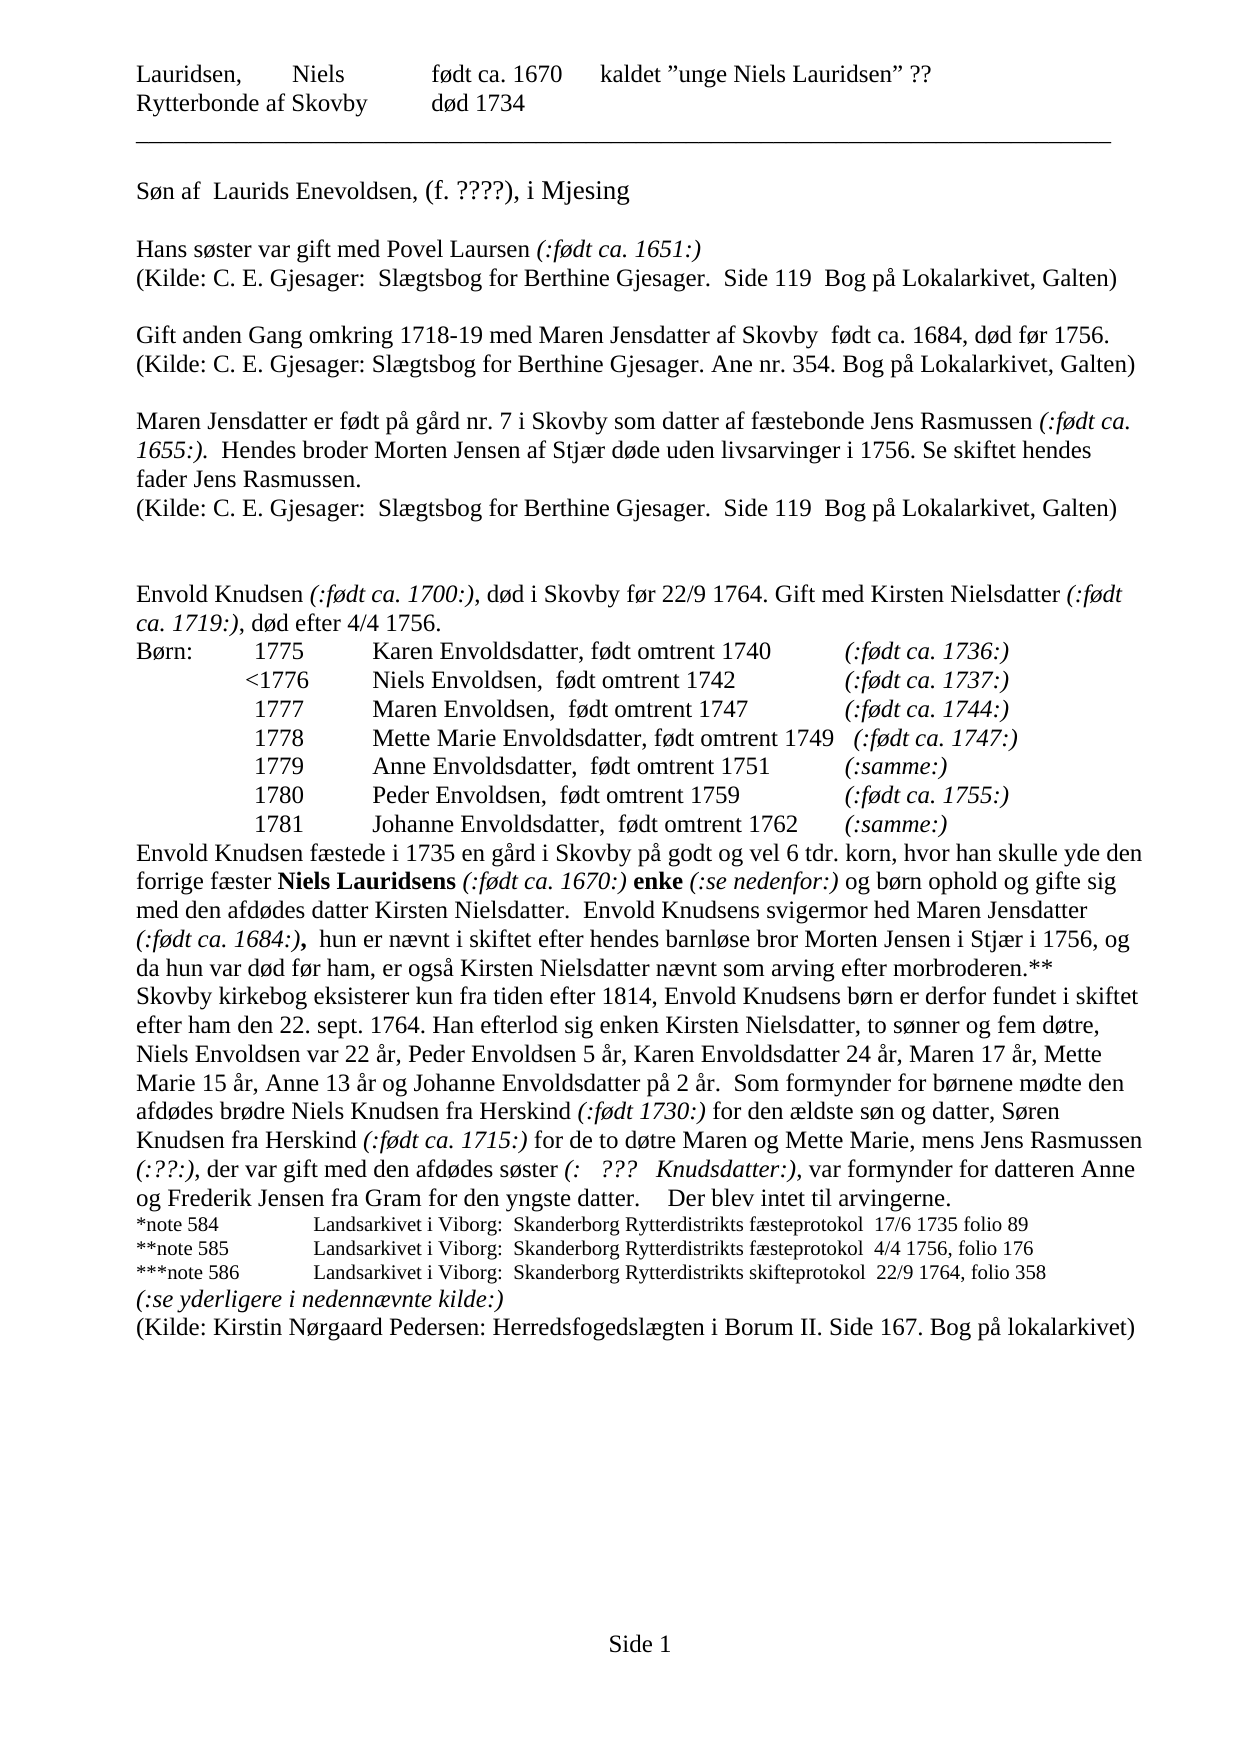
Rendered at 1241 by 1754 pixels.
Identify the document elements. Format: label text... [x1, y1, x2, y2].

text **note 585 Landsarkivet i Viborg: Skanderborg Rytterdistrikts fæsteprotokol 4/4 1756, folio 176 [136, 1236, 1146, 1259]
text Søn af Laurids Enevoldsen, (f. ????), i Mjesing [136, 174, 1146, 205]
text Side 1 [136, 1629, 1146, 1657]
text ______________________________________________________________________________ [136, 117, 1146, 145]
text Hans søster var gift med Povel Laursen (:født ca. 1651:) [136, 234, 1146, 263]
text Gift anden Gang omkring 1718-19 med Maren Jensdatter af Skovby født ca. 1684, død før 1756. [136, 320, 1146, 349]
text 1778 Mette Marie Envoldsdatter, født omtrent 1749 (:født ca. 1747:) [136, 723, 1146, 751]
text Rytterbonde af Skovby død 1734 [136, 88, 1146, 117]
text (:se yderligere i nedennævnte kilde:) [136, 1284, 1146, 1312]
text 1777 Maren Envoldsen, født omtrent 1747 (:født ca. 1744:) [136, 694, 1146, 723]
text Skovby kirkebog eksisterer kun fra tiden efter 1814, Envold Knudsens børn er derfor fundet i skiftet efter ham den 22. sept. 1764. Han efterlod sig enken Kirsten Nielsdatter, to sønner og fem døtre, Niels Envoldsen var 22 år, Peder Envoldsen 5 år, Karen Envoldsdatter 24 år, Maren 17 år, Mette Marie 15 år, Anne 13 år og Johanne Envoldsdatter på 2 år. Som formynder for børnene mødte den afdødes brødre Niels Knudsen fra Herskind (:født 1730:) for den ældste søn og datter, Søren Knudsen fra Herskind (:født ca. 1715:) for de to døtre Maren og Mette Marie, mens Jens Rasmussen (:??:), der var gift med den afdødes søster (: ??? Knudsdatter:), var formynder for datteren Anne og Frederik Jensen fra Gram for den yngste datter. Der blev intet til arvingerne. [136, 981, 1146, 1211]
text (Kilde: Kirstin Nørgaard Pedersen: Herredsfogedslægten i Borum II. Side 167. Bog på lokalarkivet) [136, 1312, 1146, 1341]
text Maren Jensdatter er født på gård nr. 7 i Skovby som datter af fæstebonde Jens Rasmussen (:født ca. 1655:). Hendes broder Morten Jensen af Stjær døde uden livsarvinger i 1756. Se skiftet hendes fader Jens Rasmussen. [136, 406, 1146, 493]
text 1781 Johanne Envoldsdatter, født omtrent 1762 (:samme:) [136, 809, 1146, 838]
text Lauridsen, Niels født ca. 1670 kaldet ”unge Niels Lauridsen” ?? [136, 59, 1146, 88]
text ***note 586 Landsarkivet i Viborg: Skanderborg Rytterdistrikts skifteprotokol 22/9 1764, folio 358 [136, 1259, 1146, 1284]
text Envold Knudsen fæstede i 1735 en gård i Skovby på godt og vel 6 tdr. korn, hvor han skulle yde den forrige fæster Niels Lauridsens (:født ca. 1670:) enke (:se nedenfor:) og børn ophold og gifte sig med den afdødes datter Kirsten Nielsdatter. Envold Knudsens svigermor hed Maren Jensdatter (:født ca. 1684:), hun er nævnt i skiftet efter hendes barnløse bror Morten Jensen i Stjær i 1756, og da hun var død før ham, er også Kirsten Nielsdatter nævnt som arving efter morbroderen.** [136, 838, 1146, 981]
text 1779 Anne Envoldsdatter, født omtrent 1751 (:samme:) [136, 751, 1146, 780]
text (Kilde: C. E. Gjesager: Slægtsbog for Berthine Gjesager. Ane nr. 354. Bog på Lokalarkivet, Galten) [136, 349, 1146, 378]
text (Kilde: C. E. Gjesager: Slægtsbog for Berthine Gjesager. Side 119 Bog på Lokalarkivet, Galten) [136, 493, 1146, 521]
text *note 584 Landsarkivet i Viborg: Skanderborg Rytterdistrikts fæsteprotokol 17/6 1735 folio 89 [136, 1211, 1146, 1236]
text (Kilde: C. E. Gjesager: Slægtsbog for Berthine Gjesager. Side 119 Bog på Lokalarkivet, Galten) [136, 263, 1146, 291]
text Børn: 1775 Karen Envoldsdatter, født omtrent 1740 (:født ca. 1736:) [136, 636, 1146, 665]
text <1776 Niels Envoldsen, født omtrent 1742 (:født ca. 1737:) [136, 665, 1146, 694]
text Envold Knudsen (:født ca. 1700:), død i Skovby før 22/9 1764. Gift med Kirsten Nielsdatter (:født ca. 1719:), død efter 4/4 1756. [136, 579, 1146, 636]
text 1780 Peder Envoldsen, født omtrent 1759 (:født ca. 1755:) [136, 780, 1146, 809]
